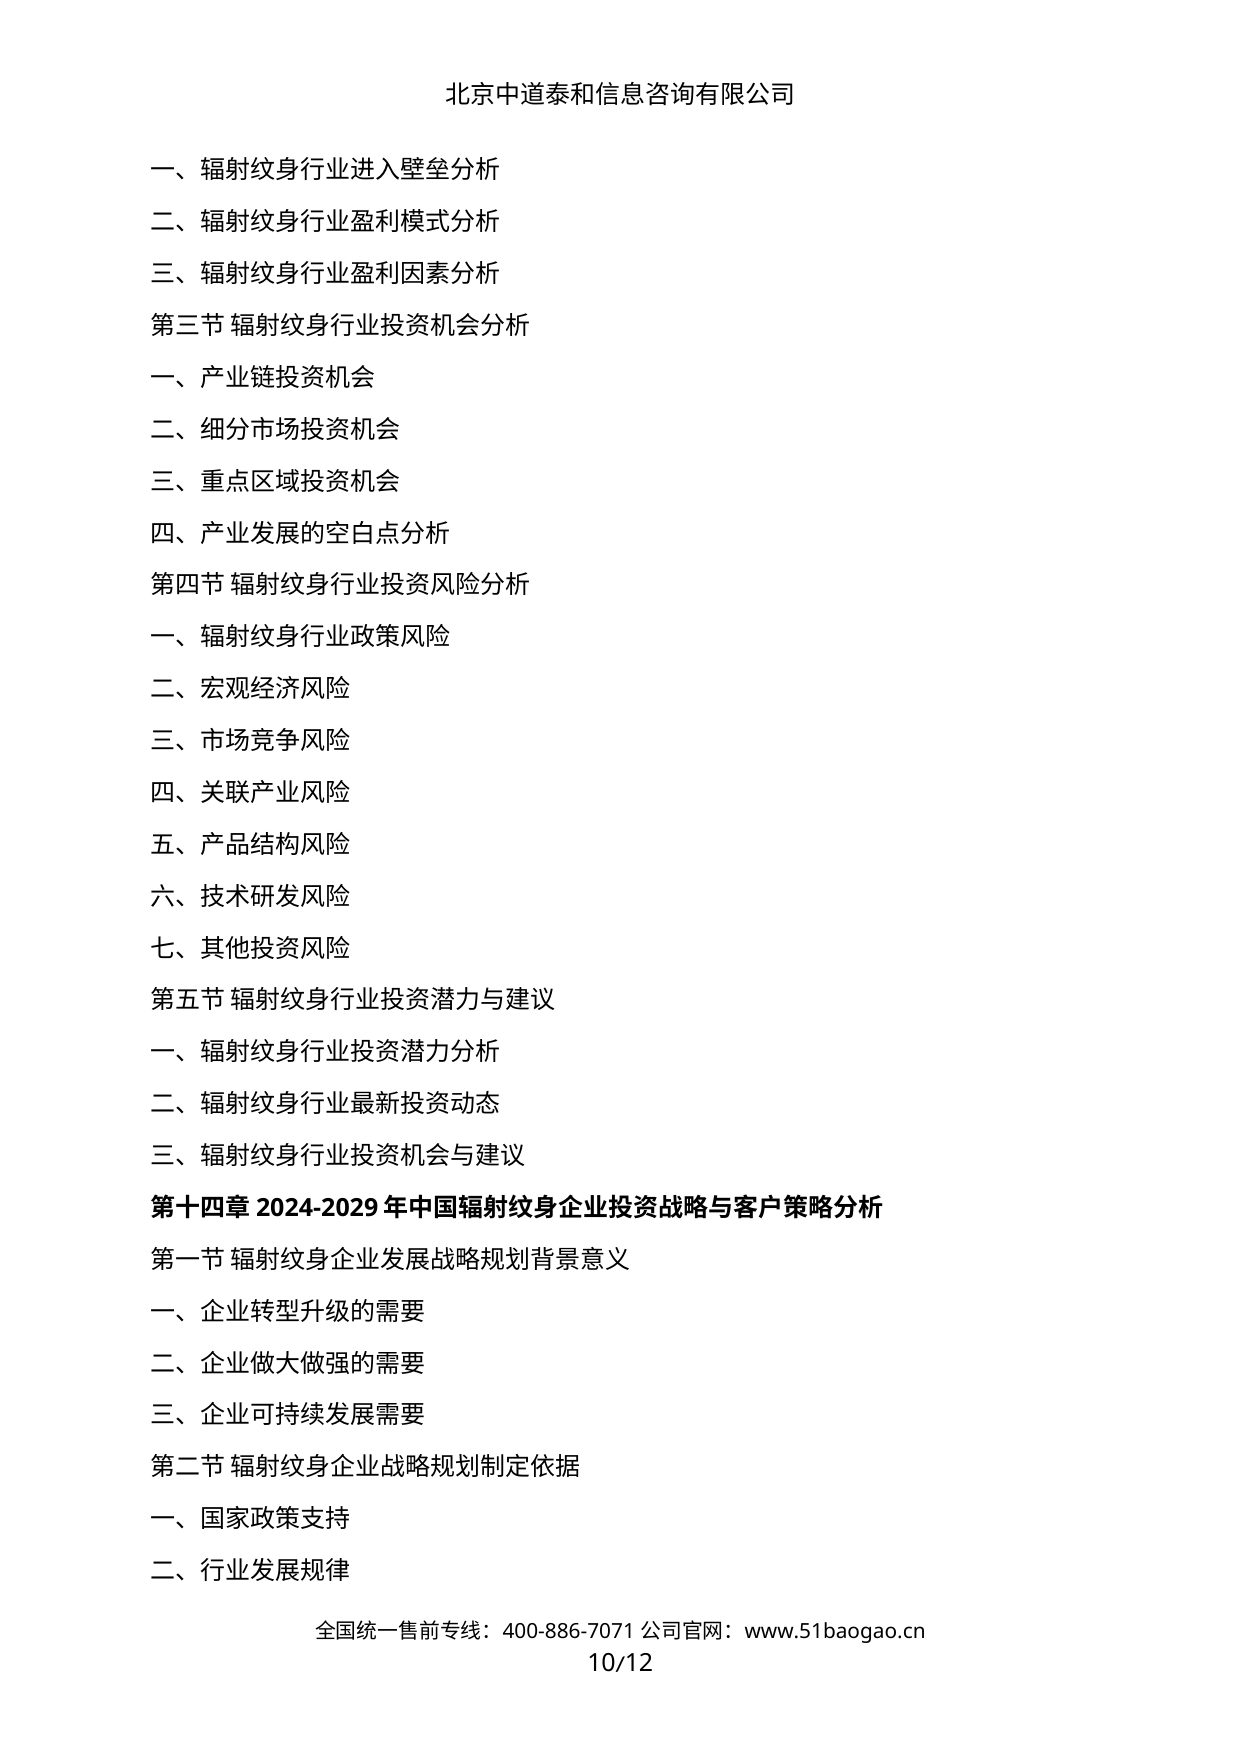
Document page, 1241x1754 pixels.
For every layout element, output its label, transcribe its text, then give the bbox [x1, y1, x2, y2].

text 三、重点区域投资机会 [150, 461, 1090, 497]
text 四、关联产业风险 [150, 772, 1090, 809]
text 第十四章 2024-2029年中国辐射纹身企业投资战略与客户策略分析 [150, 1187, 1090, 1224]
text 二、企业做大做强的需要 [150, 1343, 1090, 1379]
text 第四节 辐射纹身行业投资风险分析 [150, 565, 1090, 601]
text 一、辐射纹身行业投资潜力分析 [150, 1032, 1090, 1068]
text 一、辐射纹身行业政策风险 [150, 617, 1090, 653]
text 三、辐射纹身行业盈利因素分析 [150, 254, 1090, 290]
text 二、细分市场投资机会 [150, 409, 1090, 446]
text 三、企业可持续发展需要 [150, 1395, 1090, 1431]
text 二、宏观经济风险 [150, 669, 1090, 705]
text 二、辐射纹身行业盈利模式分析 [150, 202, 1090, 238]
text 七、其他投资风险 [150, 928, 1090, 964]
text 三、市场竞争风险 [150, 721, 1090, 757]
text 五、产品结构风险 [150, 824, 1090, 861]
text 二、行业发展规律 [150, 1551, 1090, 1587]
text 一、辐射纹身行业进入壁垒分析 [150, 150, 1090, 186]
text 第一节 辐射纹身企业发展战略规划背景意义 [150, 1239, 1090, 1276]
text 一、国家政策支持 [150, 1499, 1090, 1535]
text 第二节 辐射纹身企业战略规划制定依据 [150, 1447, 1090, 1483]
text 三、辐射纹身行业投资机会与建议 [150, 1136, 1090, 1172]
text 第三节 辐射纹身行业投资机会分析 [150, 306, 1090, 342]
text 六、技术研发风险 [150, 876, 1090, 912]
text 一、企业转型升级的需要 [150, 1291, 1090, 1327]
text 二、辐射纹身行业最新投资动态 [150, 1084, 1090, 1120]
text 第五节 辐射纹身行业投资潜力与建议 [150, 980, 1090, 1016]
text 一、产业链投资机会 [150, 357, 1090, 394]
text 四、产业发展的空白点分析 [150, 513, 1090, 549]
